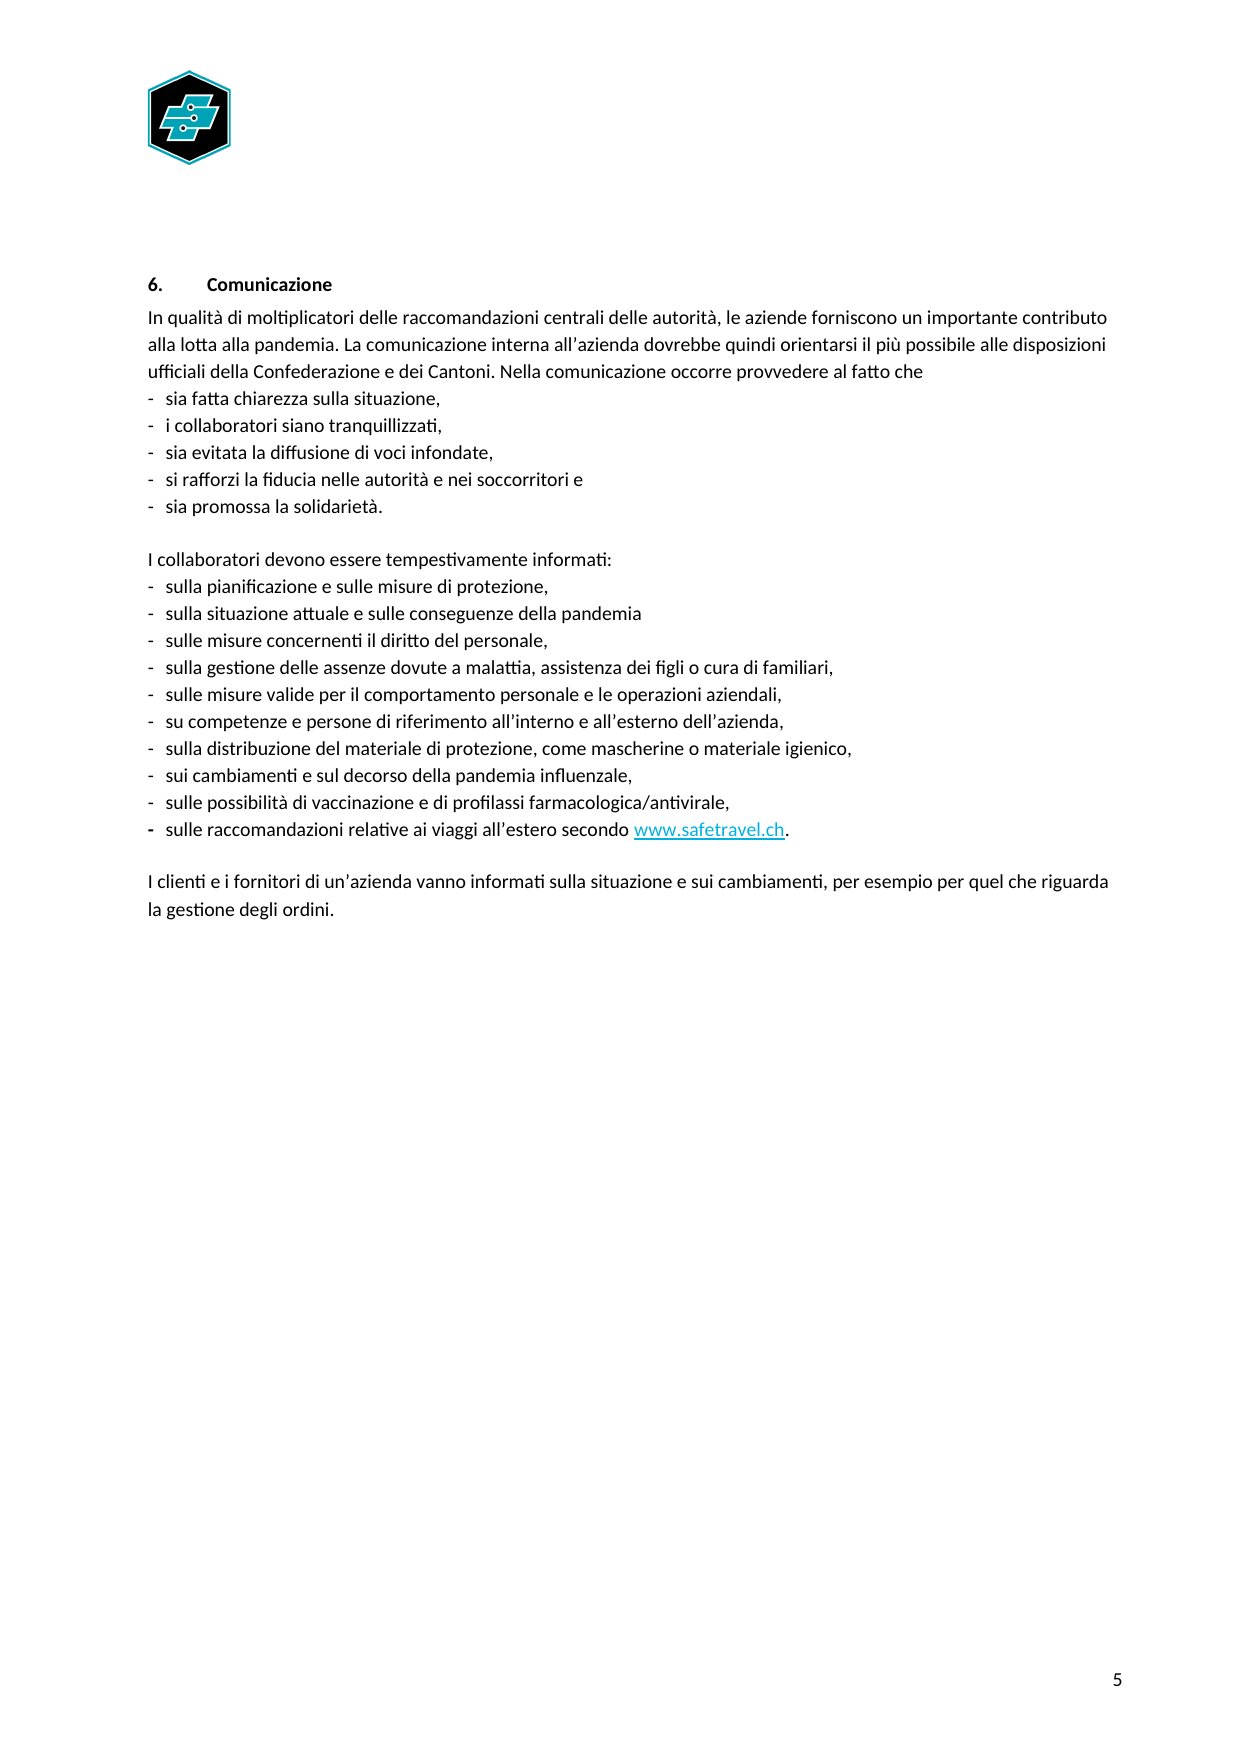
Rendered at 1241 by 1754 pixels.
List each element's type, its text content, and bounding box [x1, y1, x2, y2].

text sia promossa la solidarietà. [148, 492, 1122, 519]
text sia fatta chiarezza sulla situazione, [148, 383, 1122, 411]
text sia evitata la diffusione di voci infondate, [148, 438, 1122, 465]
text sulle misure valide per il comportamento personale e le operazioni aziendali, [148, 679, 1122, 706]
text sulle possibilità di vaccinazione e di profilassi farmacologica/antivirale, [148, 788, 1122, 815]
text sulla gestione delle assenze dovute a malattia, assistenza dei figli o cura di familiari, [148, 652, 1122, 679]
text In qualità di moltiplicatori delle raccomandazioni centrali delle autorità, le aziende forniscono un importante contributo alla lotta alla pandemia. La comunicazione interna all’azienda dovrebbe quindi orientarsi il più possibile alle disposizioni ufficiali della Confederazione e dei Cantoni. Nella comunicazione occorre provvedere al fatto che [148, 302, 1122, 383]
text I clienti e i fornitori di un’azienda vanno informati sulla situazione e sui cambiamenti, per esempio per quel che riguarda la gestione degli ordini. [148, 867, 1122, 921]
text sui cambiamenti e sul decorso della pandemia influenzale, [148, 761, 1122, 788]
text sulle raccomandazioni relative ai viaggi all’estero secondo www.safetravel.ch. [148, 815, 1122, 842]
text sulla distribuzione del materiale di protezione, come mascherine o materiale igienico, [148, 733, 1122, 761]
text sulla pianificazione e sulle misure di protezione, [148, 571, 1122, 598]
text i collaboratori siano tranquillizzati, [148, 411, 1122, 438]
text Comunicazione [148, 269, 1122, 296]
text su competenze e persone di riferimento all’interno e all’esterno dell’azienda, [148, 706, 1122, 733]
text I collaboratori devono essere tempestivamente informati: [148, 544, 1122, 571]
text sulla situazione attuale e sulle conseguenze della pandemia [148, 598, 1122, 625]
picture [147, 70, 231, 165]
text si rafforzi la fiducia nelle autorità e nei soccorritori e [148, 465, 1122, 492]
text sulle misure concernenti il diritto del personale, [148, 625, 1122, 652]
